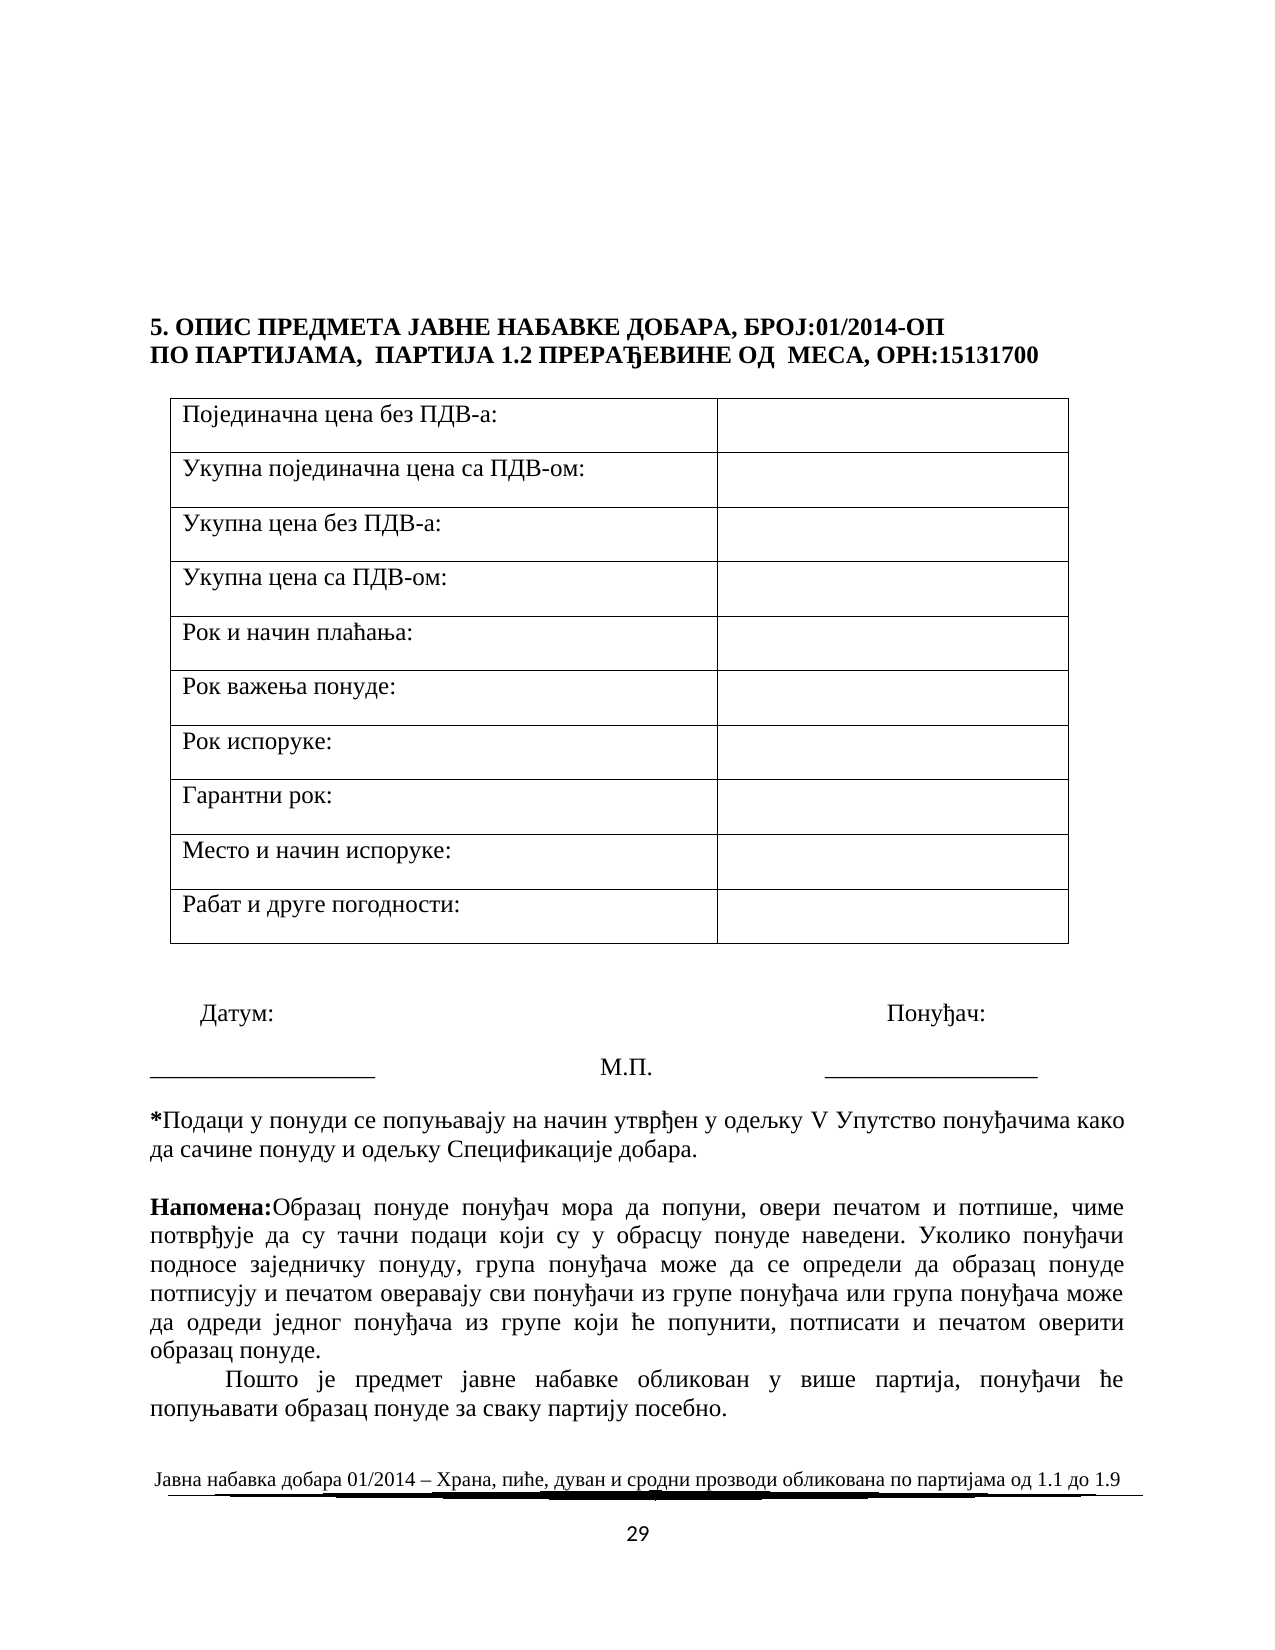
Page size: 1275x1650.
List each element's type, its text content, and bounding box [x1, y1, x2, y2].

table_cell Рабат и друге погодности: [171, 890, 717, 943]
table_cell Гарантни рок: [171, 780, 717, 834]
table_cell [718, 726, 1068, 779]
text Пошто je предмет јавне набавке обликован у више партија, понуђачи ће попуњавати образац понуде за сваку партију посебно. [150, 1364, 1125, 1422]
table_header [718, 399, 1068, 452]
table_cell [718, 617, 1068, 670]
table_cell Укупна цена без ПДВ-а: [171, 508, 717, 561]
table_cell [718, 835, 1068, 888]
table_cell Рок важења понуде: [171, 671, 717, 725]
table_cell [718, 562, 1068, 616]
text *Подаци у понуди се попуњавају на начин утврђен у одељку V Упутство понуђачима како да сачине понуду и одељку Спецификације добара. [150, 1106, 1125, 1163]
table_header Појединачна цена без ПДВ-а: [171, 399, 717, 452]
text 5. ОПИС ПРЕДМЕТА ЈАВНЕ НАБАВКЕ ДОБАРА, БРОЈ:01/2014-ОП [150, 312, 1125, 340]
table_cell Рок испоруке: [171, 726, 717, 779]
table_cell Укупна појединачна цена са ПДВ-ом: [171, 453, 717, 507]
text ПО ПАРТИЈАМА, ПАРТИЈА 1.2 ПРЕРАЂЕВИНЕ ОД МЕСА, ОРН:15131700 [150, 340, 1125, 369]
table_cell [718, 780, 1068, 834]
table_cell [718, 890, 1068, 943]
table_cell Укупна цена са ПДВ-ом: [171, 562, 717, 616]
table_cell [718, 453, 1068, 507]
table_cell Рок и начин плаћања: [171, 617, 717, 670]
table_cell Место и начин испоруке: [171, 835, 717, 888]
text Напомена:Образац понуде понуђач мора да попуни, овери печатом и потпише, чиме потврђује да су тачни подаци који су у обрасцу понуде наведени. Уколико понуђачи подносе заједничку понуду, група понуђача може да се определи да образац понуде потписују и печатом оверавају сви понуђачи из групе понуђача или група понуђача може да одреди једног понуђача из групе који ће попунити, потписати и печатом оверити образац понуде. [150, 1192, 1125, 1364]
table_cell [718, 671, 1068, 725]
text Датум: Понуђач: [150, 998, 1125, 1027]
text __________________ М.П. _________________ [150, 1052, 1125, 1081]
table_cell [718, 508, 1068, 561]
